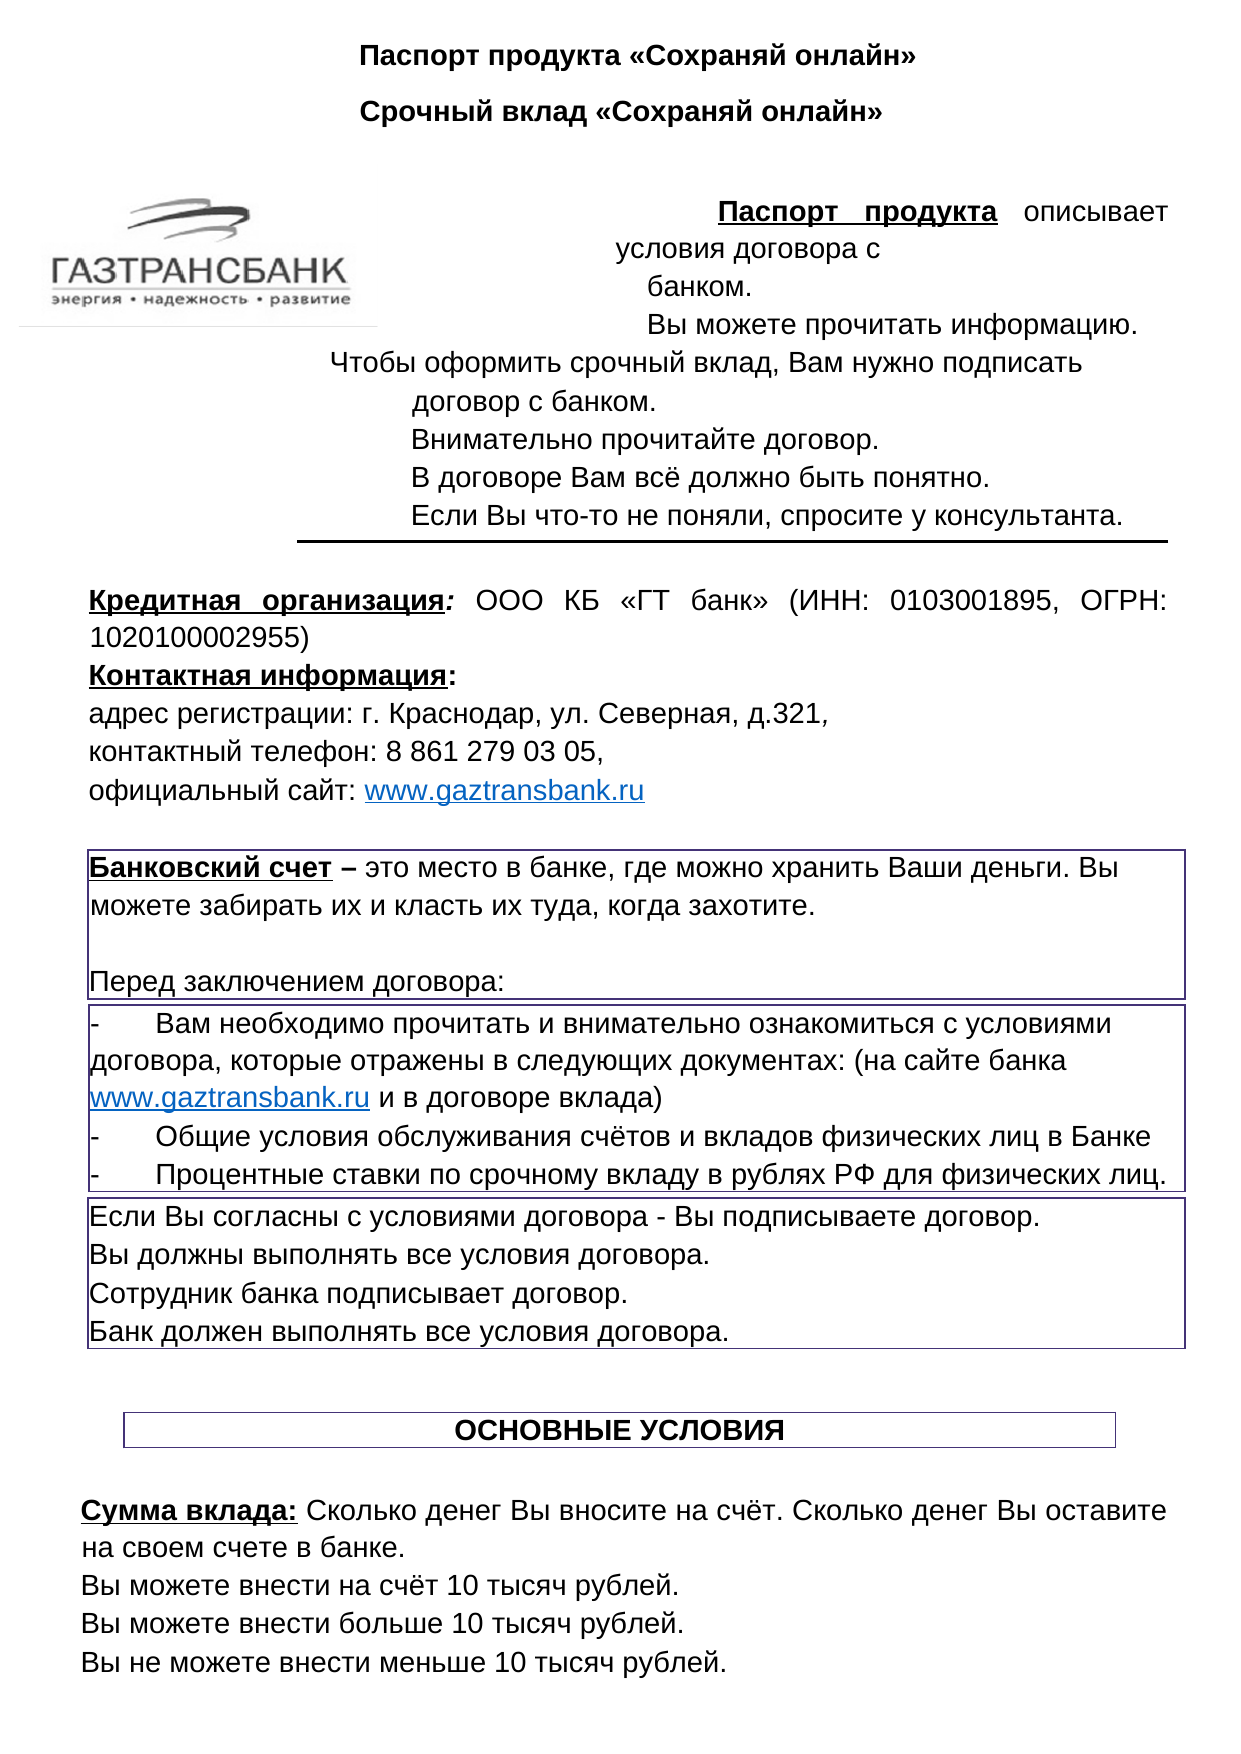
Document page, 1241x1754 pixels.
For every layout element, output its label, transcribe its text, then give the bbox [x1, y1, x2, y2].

text Паспорт продукта описывает условия договора с [380, 194, 1168, 265]
text адрес регистрации: г. Краснодар, ул. Северная, д.321, [88, 696, 1168, 730]
text Чтобы оформить срочный вклад, Вам нужно подписать [297, 346, 1168, 379]
list Общие условия обслуживания счётов и вкладов физических лиц в Банке [90, 1117, 1184, 1152]
text Банк должен выполнять все условия договора. [89, 1312, 1184, 1348]
text Паспорт продукта «Сохраняй онлайн» [91, 38, 1164, 72]
text Вы можете прочитать информацию. [297, 307, 1168, 341]
text контактный телефон: 8 861 279 03 05, [88, 734, 1168, 768]
text Вы не можете внести меньше 10 тысяч рублей. [80, 1645, 1168, 1678]
text Перед заключением договора: [89, 963, 1184, 998]
text Внимательно прочитайте договор. [297, 422, 1168, 455]
text Кредитная организация: ООО КБ «ГТ банк» (ИНН: 0103001895, ОГРН: 1020100002955) [88, 583, 1168, 654]
text Срочный вклад «Сохраняй онлайн» [43, 94, 1184, 128]
text Вы можете внести больше 10 тысяч рублей. [80, 1607, 1168, 1640]
text В договоре Вам всё должно быть понятно. [297, 460, 1168, 493]
text Вы должны выполнять все условия договора. [89, 1236, 1184, 1271]
text банком. [380, 269, 1168, 303]
list Процентные ставки по срочному вкладу в рублях РФ для физических лиц. [90, 1156, 1184, 1191]
text Сумма вклада: Сколько денег Вы вносите на счёт. Сколько денег Вы оставите на своем счете в банке. [80, 1493, 1168, 1564]
text официальный сайт: www.gaztransbank.ru [88, 773, 1168, 806]
text Вы можете внести на счёт 10 тысяч рублей. [80, 1568, 1168, 1602]
list Вам необходимо прочитать и внимательно ознакомиться с условиями договора, которые отражены в следующих документах: (на сайте банка www.gaztransbank.ru и в договоре вклада) [90, 1006, 1184, 1114]
text Если Вы согласны с условиями договора - Вы подписываете договор. [89, 1199, 1184, 1232]
text Сотрудник банка подписывает договор. [89, 1274, 1184, 1309]
text Контактная информация: [88, 658, 1168, 692]
text Если Вы что-то не поняли, спросите у консультанта. [297, 498, 1168, 540]
text Банковский счет – это место в банке, где можно хранить Ваши деньги. Вы можете забирать их и класть их туда, когда захотите. [89, 851, 1184, 921]
text договор с банком. [80, 384, 1168, 417]
subtitle ОСНОВНЫЕ УСЛОВИЯ [125, 1413, 1115, 1447]
